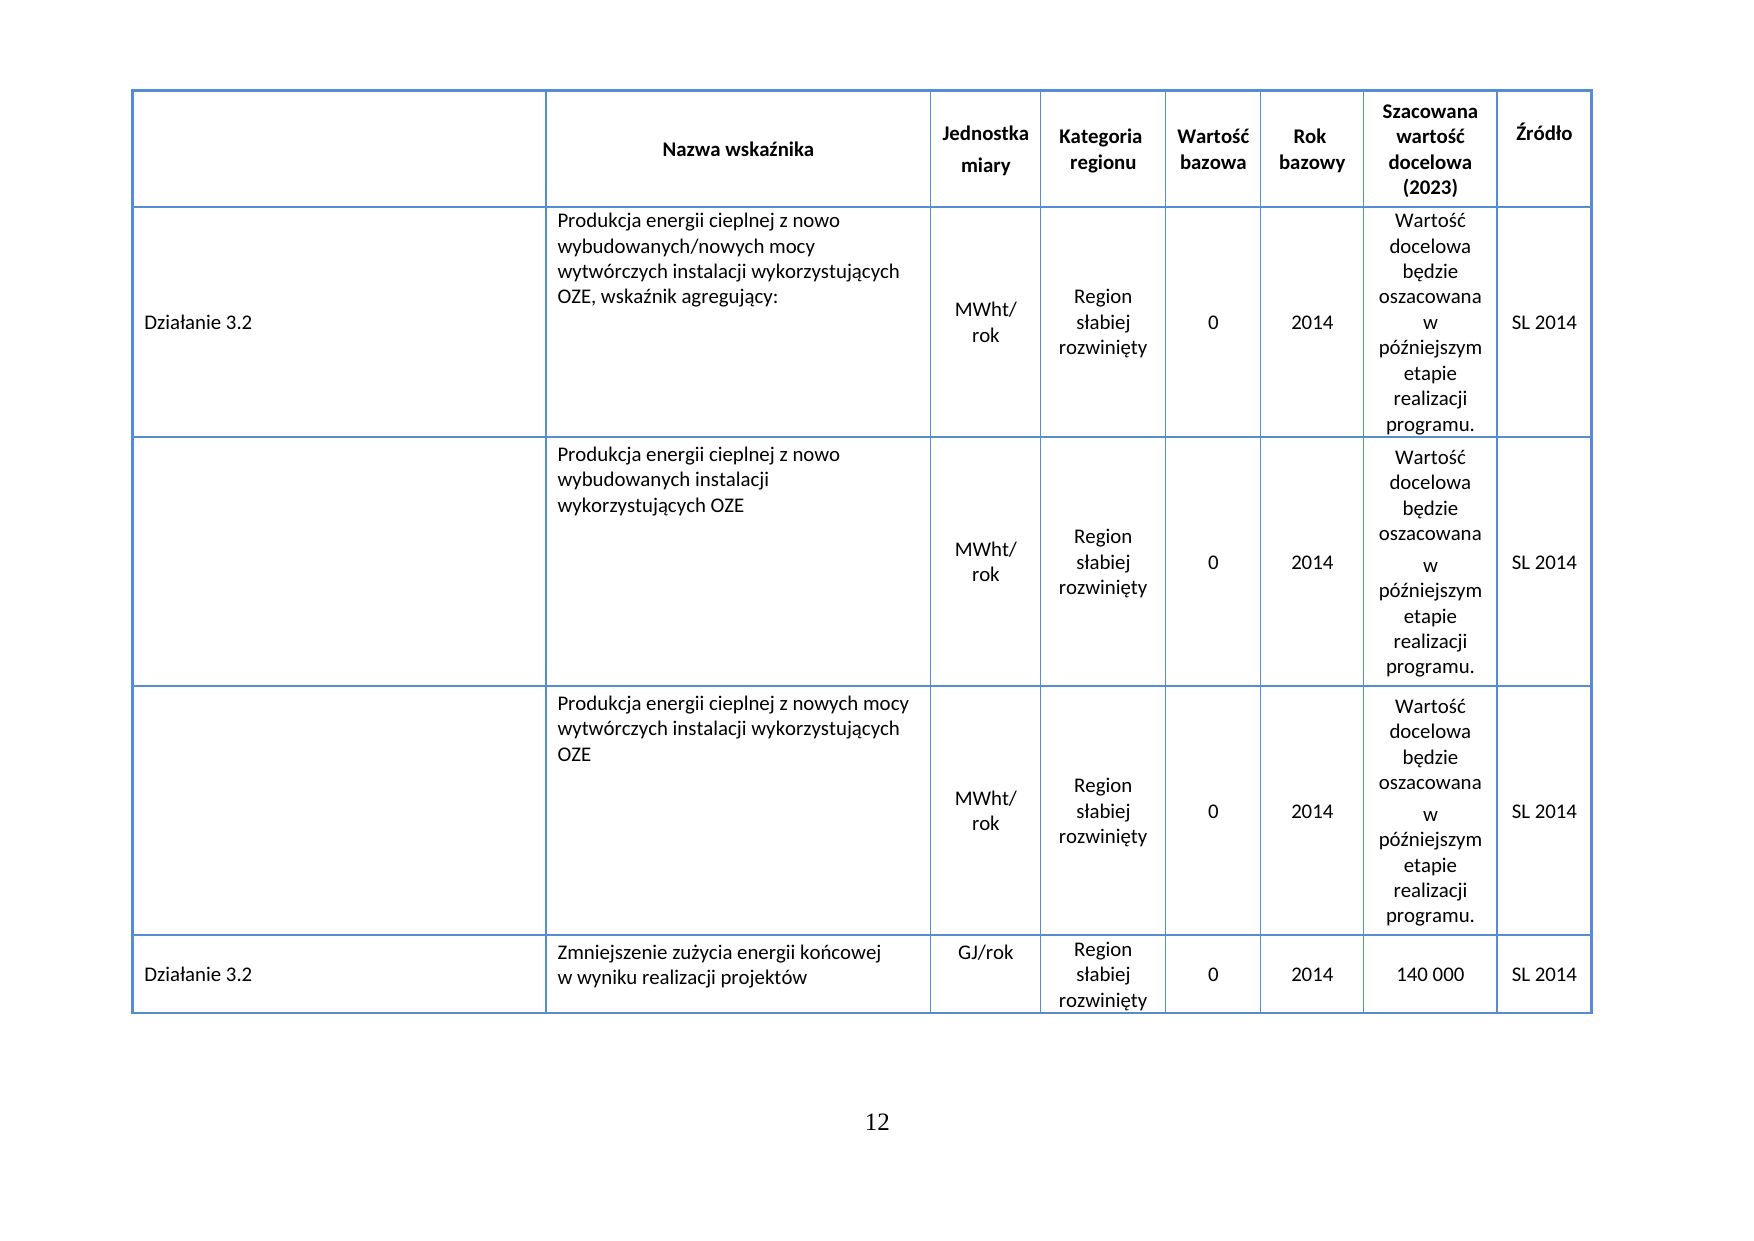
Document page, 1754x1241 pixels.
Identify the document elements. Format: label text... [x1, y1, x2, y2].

table_cell MWht/rok [931, 208, 1040, 436]
table_cell 0 [1166, 438, 1260, 685]
table_cell SL 2014 [1498, 208, 1590, 436]
table_cell Wartość docelowa będzie oszacowana w późniejszym etapie realizacji programu. [1364, 687, 1496, 934]
table_cell GJ/rok [931, 936, 1040, 1012]
table_cell [134, 687, 545, 934]
table_cell SL 2014 [1498, 936, 1590, 1012]
table_cell SL 2014 [1498, 687, 1590, 934]
table_header Nazwa wskaźnika [547, 92, 930, 206]
table_header [134, 92, 545, 206]
table_cell 2014 [1261, 687, 1363, 934]
table_header Jednostka miary [931, 92, 1040, 206]
table_header Szacowana wartość docelowa (2023) [1364, 92, 1496, 206]
table_cell Region słabiej rozwinięty [1041, 687, 1165, 934]
table_cell Wartość docelowa będzie oszacowana w późniejszym etapie realizacji programu. [1364, 208, 1496, 436]
table_cell Działanie 3.2 [134, 936, 545, 1012]
table_cell Produkcja energii cieplnej z nowo wybudowanych/nowych mocy wytwórczych instalacji wykorzystujących OZE, wskaźnik agregujący: [547, 208, 930, 436]
table_cell Produkcja energii cieplnej z nowych mocy wytwórczych instalacji wykorzystujących OZE [547, 687, 930, 934]
table_cell MWht/rok [931, 438, 1040, 685]
table_cell SL 2014 [1498, 438, 1590, 685]
table_cell Region słabiej rozwinięty [1041, 936, 1165, 1012]
table_cell 2014 [1261, 438, 1363, 685]
table_header Rok bazowy [1261, 92, 1363, 206]
table_cell 140 000 [1364, 936, 1496, 1012]
table_cell Region słabiej rozwinięty [1041, 438, 1165, 685]
table_header Kategoria regionu [1041, 92, 1165, 206]
table_header Źródło [1498, 92, 1590, 206]
table_cell [134, 438, 545, 685]
table_cell Zmniejszenie zużycia energii końcowej w wyniku realizacji projektów [547, 936, 930, 1012]
table_cell MWht/rok [931, 687, 1040, 934]
table_cell Wartość docelowa będzie oszacowana w późniejszym etapie realizacji programu. [1364, 438, 1496, 685]
table_header Wartość bazowa [1166, 92, 1260, 206]
table_cell Region słabiej rozwinięty [1041, 208, 1165, 436]
table_cell 0 [1166, 936, 1260, 1012]
table_cell 2014 [1261, 936, 1363, 1012]
table_cell 2014 [1261, 208, 1363, 436]
table_cell Działanie 3.2 [134, 208, 545, 436]
table_cell 0 [1166, 208, 1260, 436]
table_cell Produkcja energii cieplnej z nowo wybudowanych instalacji wykorzystujących OZE [547, 438, 930, 685]
table_cell 0 [1166, 687, 1260, 934]
